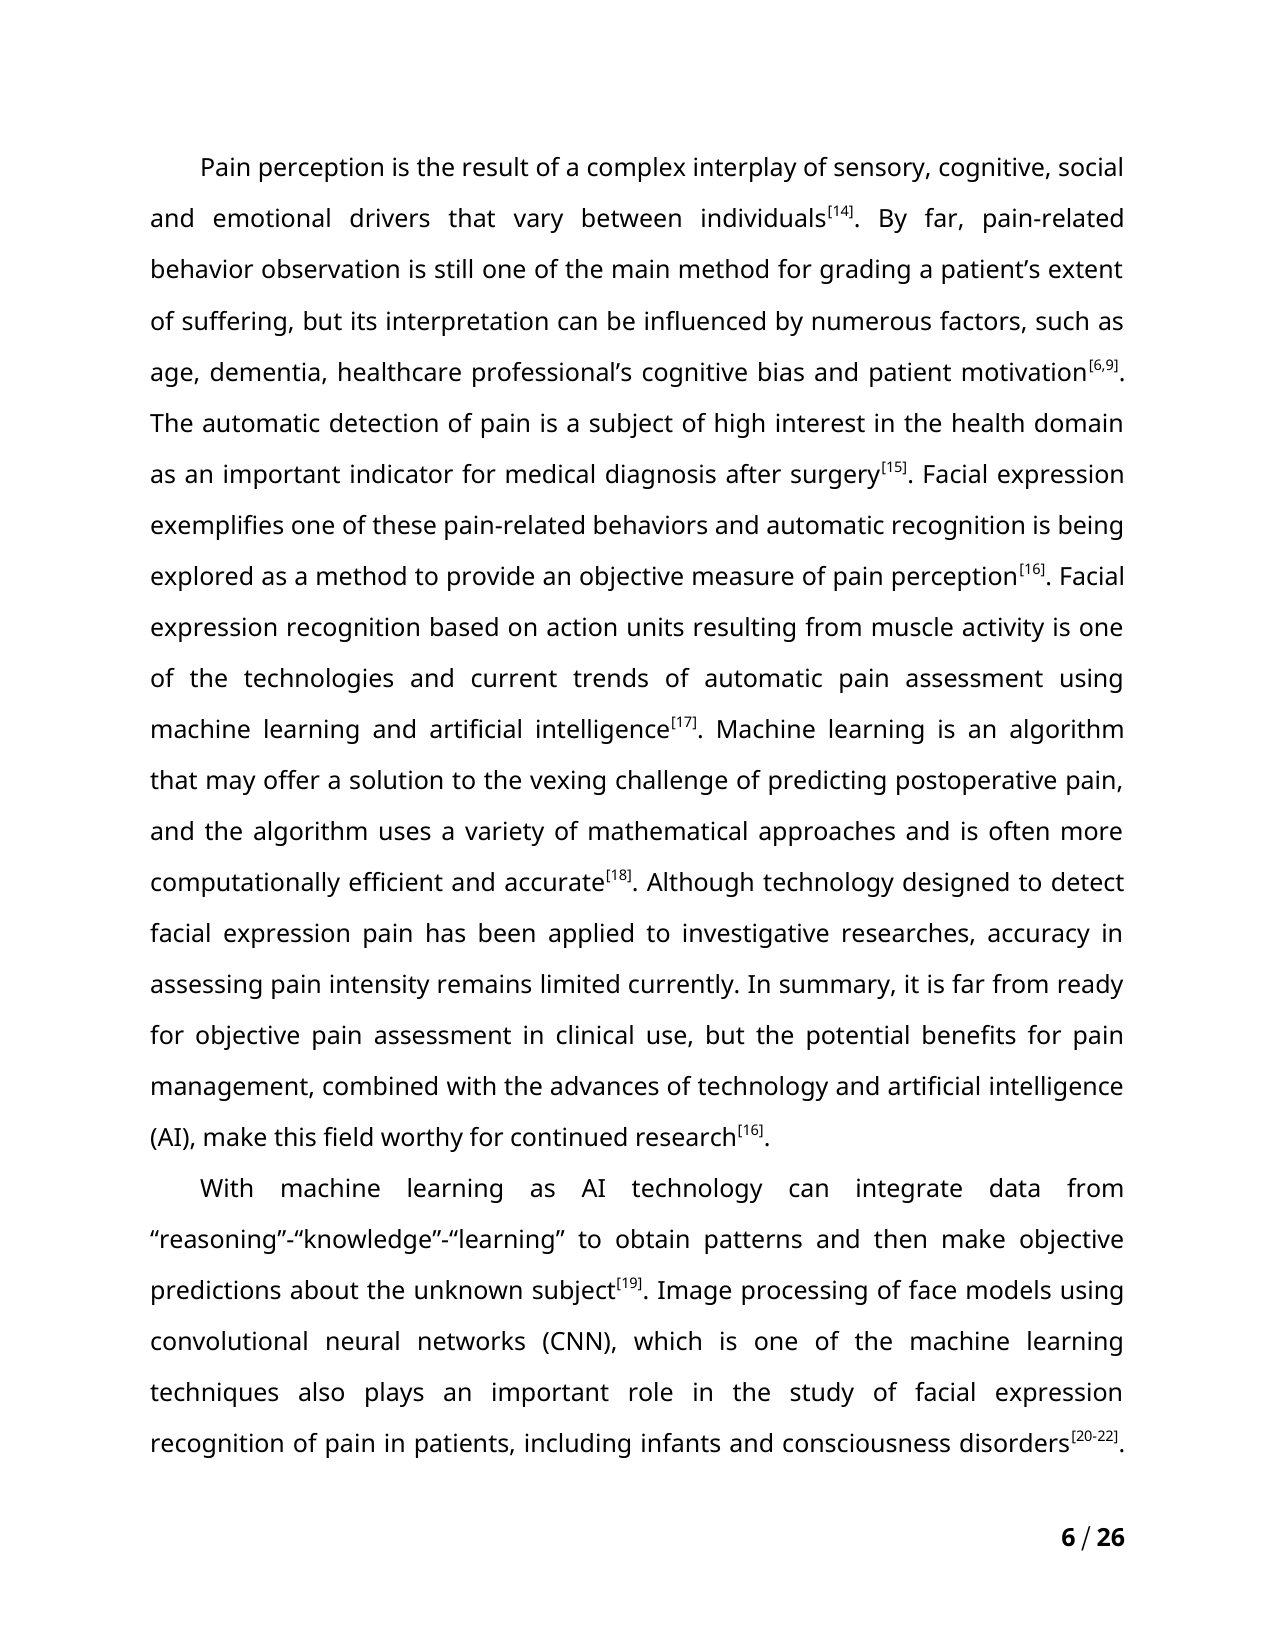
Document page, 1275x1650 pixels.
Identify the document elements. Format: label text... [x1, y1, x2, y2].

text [150, 1171, 1125, 1460]
text Pain perception is the result of a complex interplay of sensory, cognitive, social and emotional drivers that vary between individuals[14]. By far, pain-related behavior observation is still one of the main method for grading a patient’s extent of suffering, but its interpretation can be influenced by numerous factors, such as age, dementia, healthcare professional’s cognitive bias and patient motivation[6,9]. The automatic detection of pain is a subject of high interest in the health domain as an important indicator for medical diagnosis after surgery[15]. Facial expression exemplifies one of these pain-related behaviors and automatic recognition is being explored as a method to provide an objective measure of pain perception[16]. Facial expression recognition based on action units resulting from muscle activity is one of the technologies and current trends of automatic pain assessment using machine learning and artificial intelligence[17]. Machine learning is an algorithm that may offer a solution to the vexing challenge of predicting postoperative pain, and the algorithm uses a variety of mathematical approaches and is often more computationally efficient and accurate[18]. Although technology designed to detect facial expression pain has been applied to investigative researches, accuracy in assessing pain intensity remains limited currently. In summary, it is far from ready for objective pain assessment in clinical use, but the potential benefits for pain management, combined with the advances of technology and artificial intelligence (AI), make this field worthy for continued research[16]. [150, 150, 1125, 1154]
